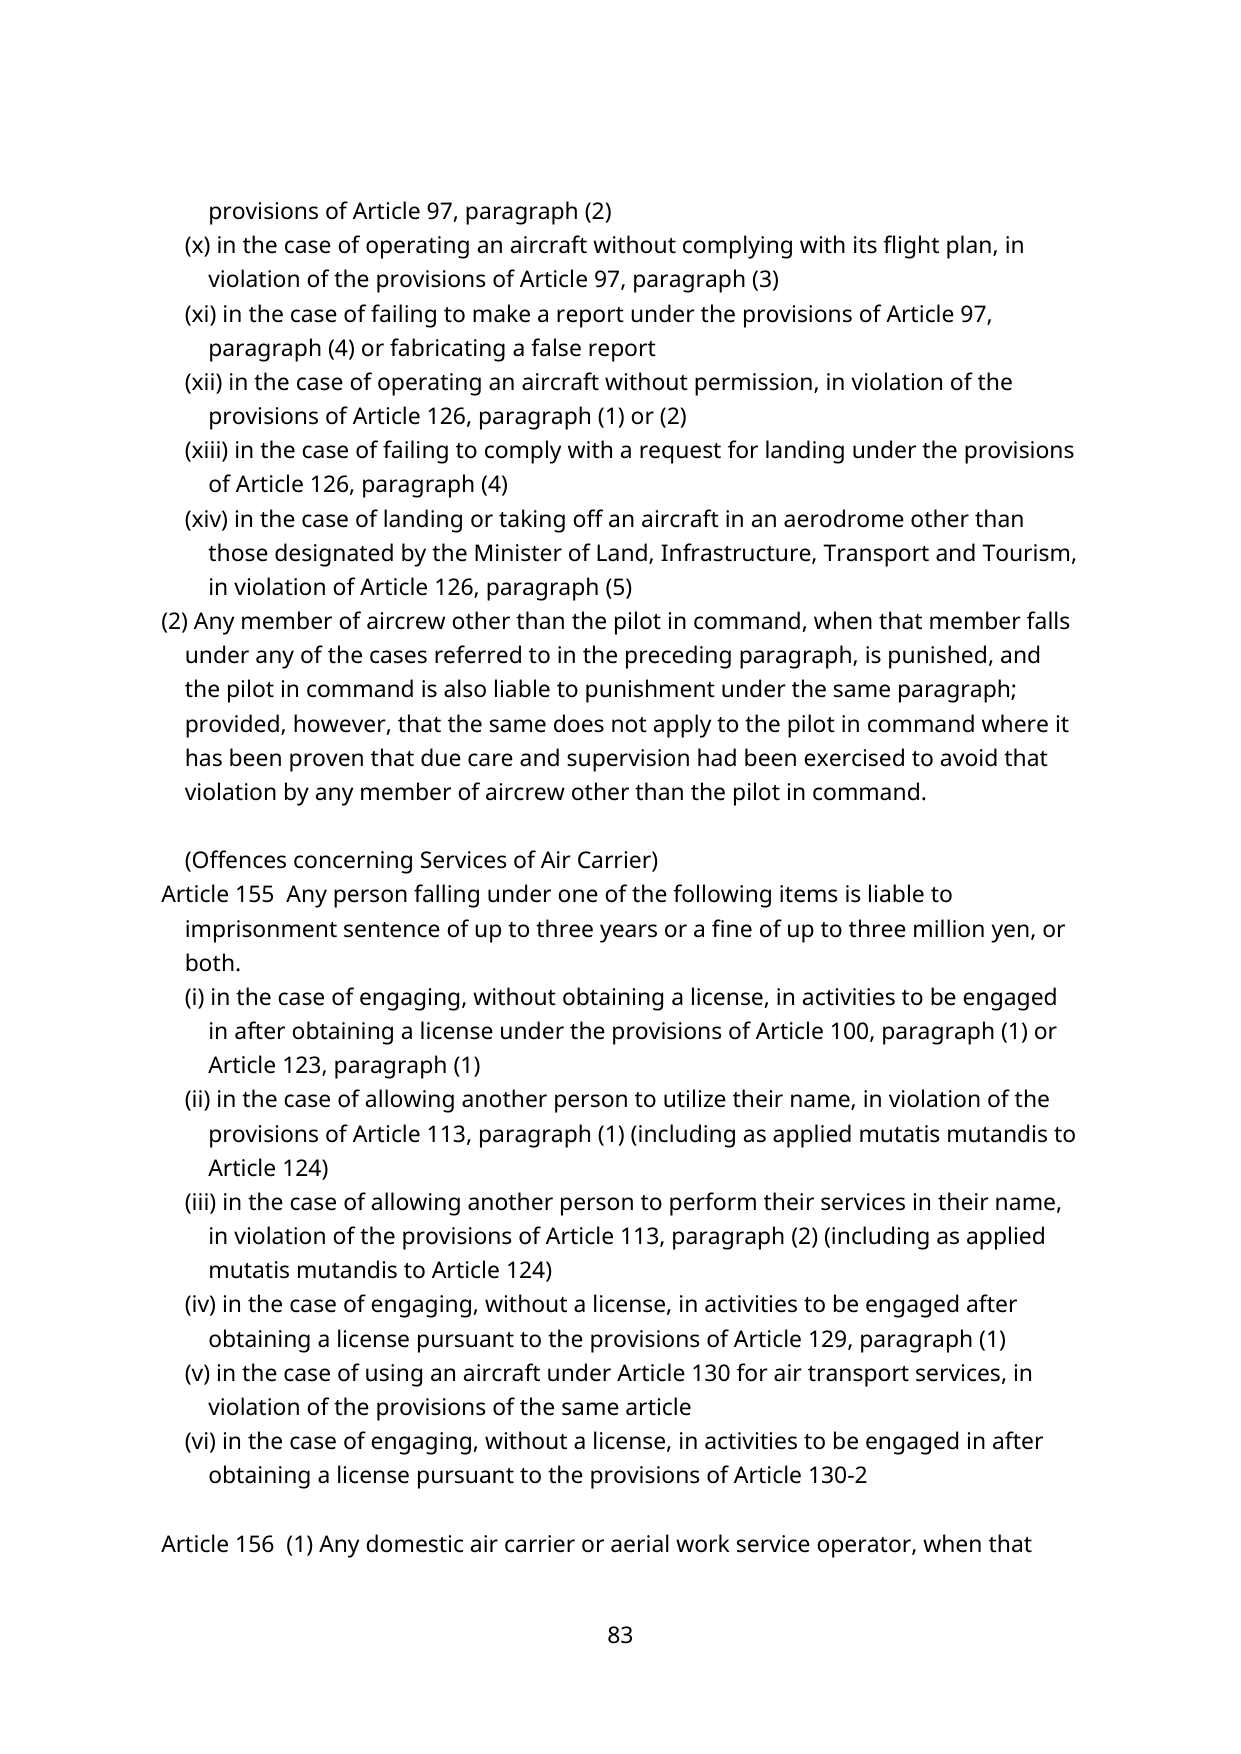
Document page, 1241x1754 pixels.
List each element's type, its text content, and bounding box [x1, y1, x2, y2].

text (iii) in the case of allowing another person to perform their services in their name, in violation of the provisions of Article 113, paragraph (2) (including as applied mutatis mutandis to Article 124) [184, 1184, 1079, 1287]
text (xiii) in the case of failing to comply with a request for landing under the provisions of Article 126, paragraph (4) [184, 433, 1079, 501]
text (ii) in the case of allowing another person to utilize their name, in violation of the provisions of Article 113, paragraph (1) (including as applied mutatis mutandis to Article 124) [184, 1082, 1079, 1184]
text (vi) in the case of engaging, without a license, in activities to be engaged in after obtaining a license pursuant to the provisions of Article 130-2 [184, 1424, 1079, 1492]
text (xi) in the case of failing to make a report under the provisions of Article 97, paragraph (4) or fabricating a false report [184, 296, 1079, 364]
text (iv) in the case of engaging, without a license, in activities to be engaged after obtaining a license pursuant to the provisions of Article 129, paragraph (1) [184, 1287, 1079, 1355]
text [184, 194, 1079, 228]
text (x) in the case of operating an aircraft without complying with its flight plan, in violation of the provisions of Article 97, paragraph (3) [184, 228, 1079, 296]
text (xiv) in the case of landing or taking off an aircraft in an aerodrome other than those designated by the Minister of Land, Infrastructure, Transport and Tourism, in violation of Article 126, paragraph (5) [184, 501, 1079, 604]
text Article 155 Any person falling under one of the following items is liable to imprisonment sentence of up to three years or a fine of up to three million yen, or both. [161, 877, 1079, 979]
text (i) in the case of engaging, without obtaining a license, in activities to be engaged in after obtaining a license under the provisions of Article 100, paragraph (1) or Article 123, paragraph (1) [184, 979, 1079, 1082]
text (2) Any member of aircrew other than the pilot in command, when that member falls under any of the cases referred to in the preceding paragraph, is punished, and the pilot in command is also liable to punishment under the same paragraph; provided, however, that the same does not apply to the pilot in command where it has been proven that due care and supervision had been exercised to avoid that violation by any member of aircrew other than the pilot in command. [161, 604, 1079, 809]
text (xii) in the case of operating an aircraft without permission, in violation of the provisions of Article 126, paragraph (1) or (2) [184, 364, 1079, 433]
text (v) in the case of using an aircraft under Article 130 for air transport services, in violation of the provisions of the same article [184, 1355, 1079, 1424]
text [161, 1526, 1079, 1560]
text (Offences concerning Services of Air Carrier) [184, 843, 1079, 877]
